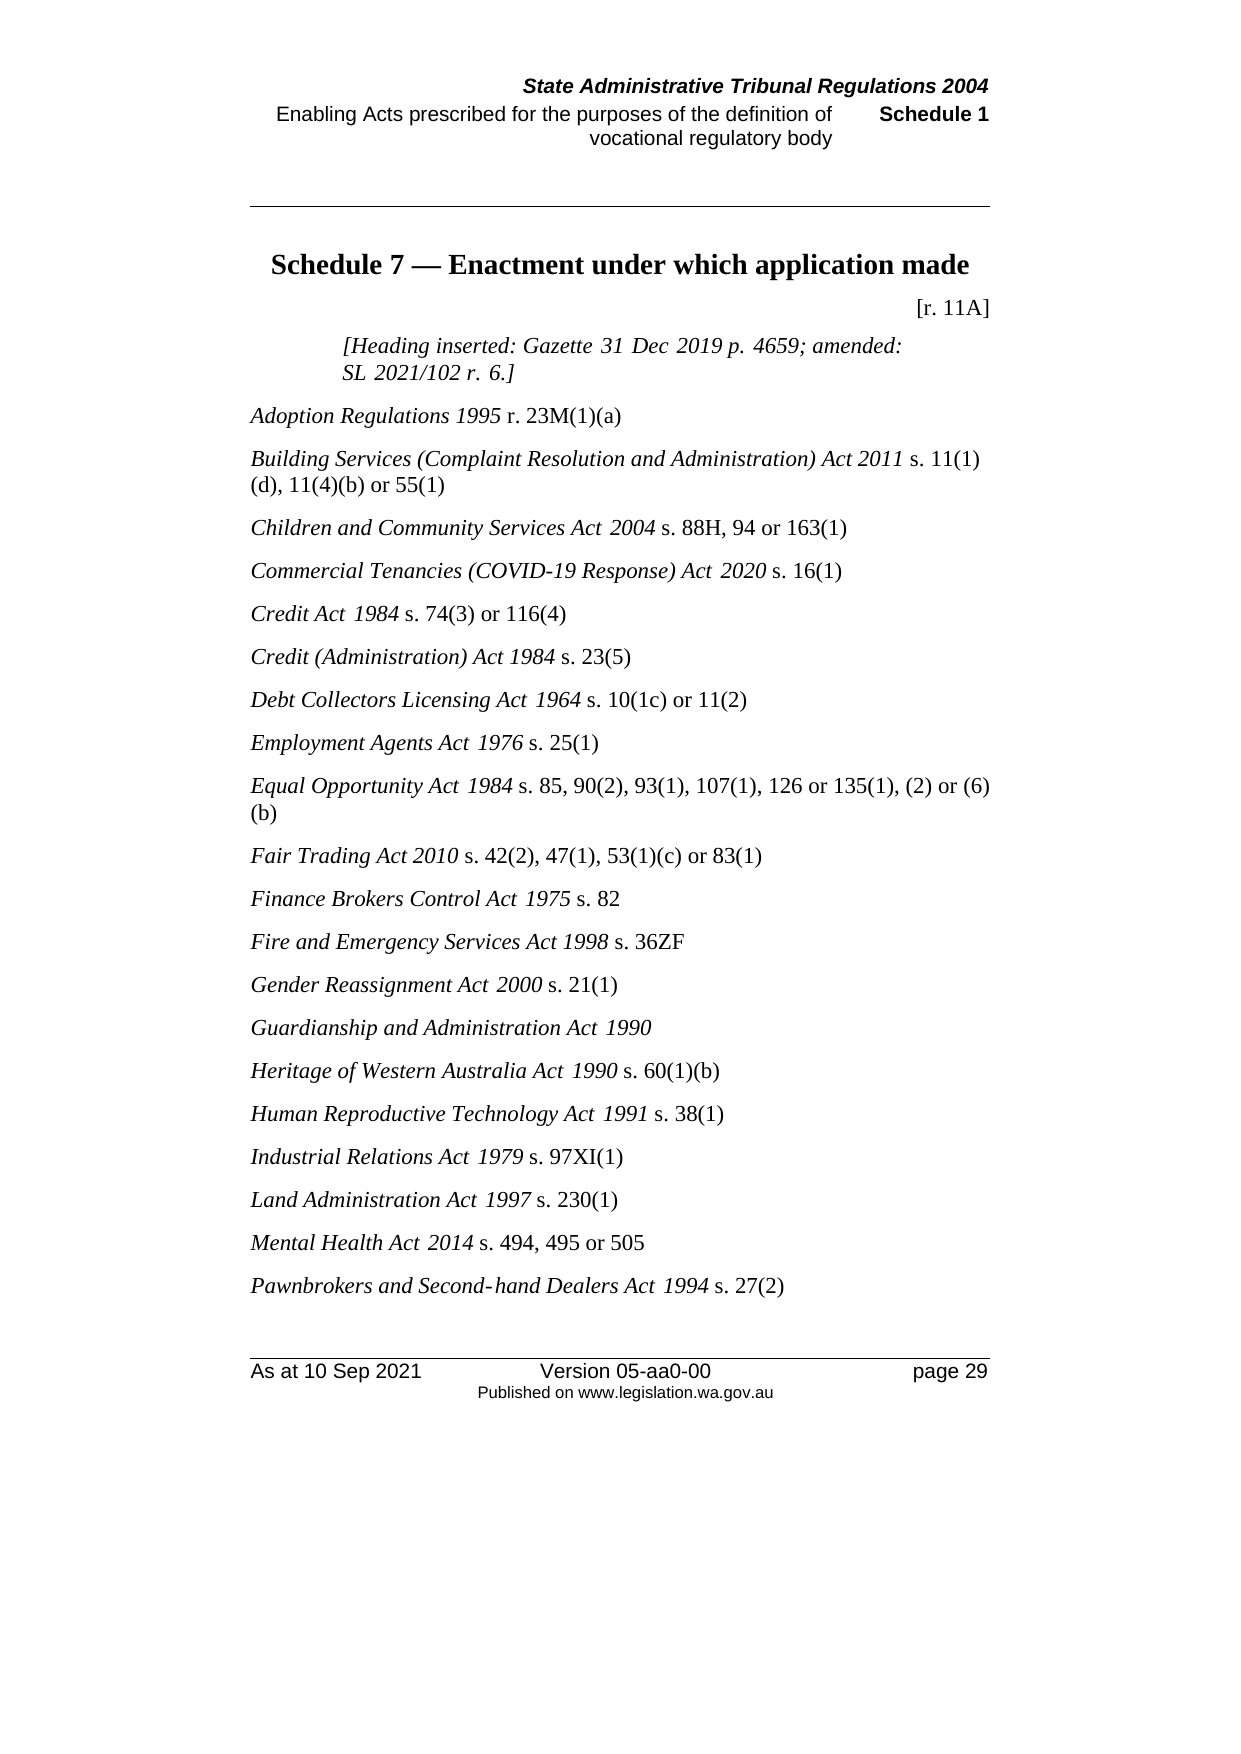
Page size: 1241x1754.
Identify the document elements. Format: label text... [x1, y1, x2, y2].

text Children and Community Services Act 2004 s. 88H, 94 or 163(1) [250, 514, 990, 541]
text Human Reproductive Technology Act 1991 s. 38(1) [250, 1100, 990, 1126]
text Land Administration Act 1997 s. 230(1) [250, 1186, 990, 1212]
text Gender Reassignment Act 2000 s. 21(1) [250, 971, 990, 997]
text Building Services (Complaint Resolution and Administration) Act 2011 s. 11(1)(d), 11(4)(b) or 55(1) [250, 445, 990, 497]
text Heritage of Western Australia Act 1990 s. 60(1)(b) [250, 1057, 990, 1083]
text Employment Agents Act 1976 s. 25(1) [250, 729, 990, 756]
subtitle [Heading inserted: Gazette 31 Dec 2019 p. 4659; amended: SL 2021/102 r. 6.] [250, 332, 990, 385]
text [r. 11A] [250, 293, 990, 320]
text Pawnbrokers and Second-hand Dealers Act 1994 s. 27(2) [250, 1272, 990, 1298]
text Commercial Tenancies (COVID-19 Response) Act 2020 s. 16(1) [250, 557, 990, 583]
text Mental Health Act 2014 s. 494, 495 or 505 [250, 1229, 990, 1255]
text Fair Trading Act 2010 s. 42(2), 47(1), 53(1)(c) or 83(1) [250, 842, 990, 868]
text Adoption Regulations 1995 r. 23M(1)(a) [250, 402, 990, 428]
text Equal Opportunity Act 1984 s. 85, 90(2), 93(1), 107(1), 126 or 135(1), (2) or (6)(b) [250, 772, 990, 825]
text Debt Collectors Licensing Act 1964 s. 10(1c) or 11(2) [250, 686, 990, 713]
text Credit (Administration) Act 1984 s. 23(5) [250, 643, 990, 669]
subtitle Schedule 7 — Enactment under which application made [250, 247, 990, 281]
text Finance Brokers Control Act 1975 s. 82 [250, 885, 990, 911]
text Guardianship and Administration Act 1990 [250, 1014, 990, 1040]
text Industrial Relations Act 1979 s. 97XI(1) [250, 1143, 990, 1169]
text Fire and Emergency Services Act 1998 s. 36ZF [250, 928, 990, 954]
text Credit Act 1984 s. 74(3) or 116(4) [250, 600, 990, 627]
